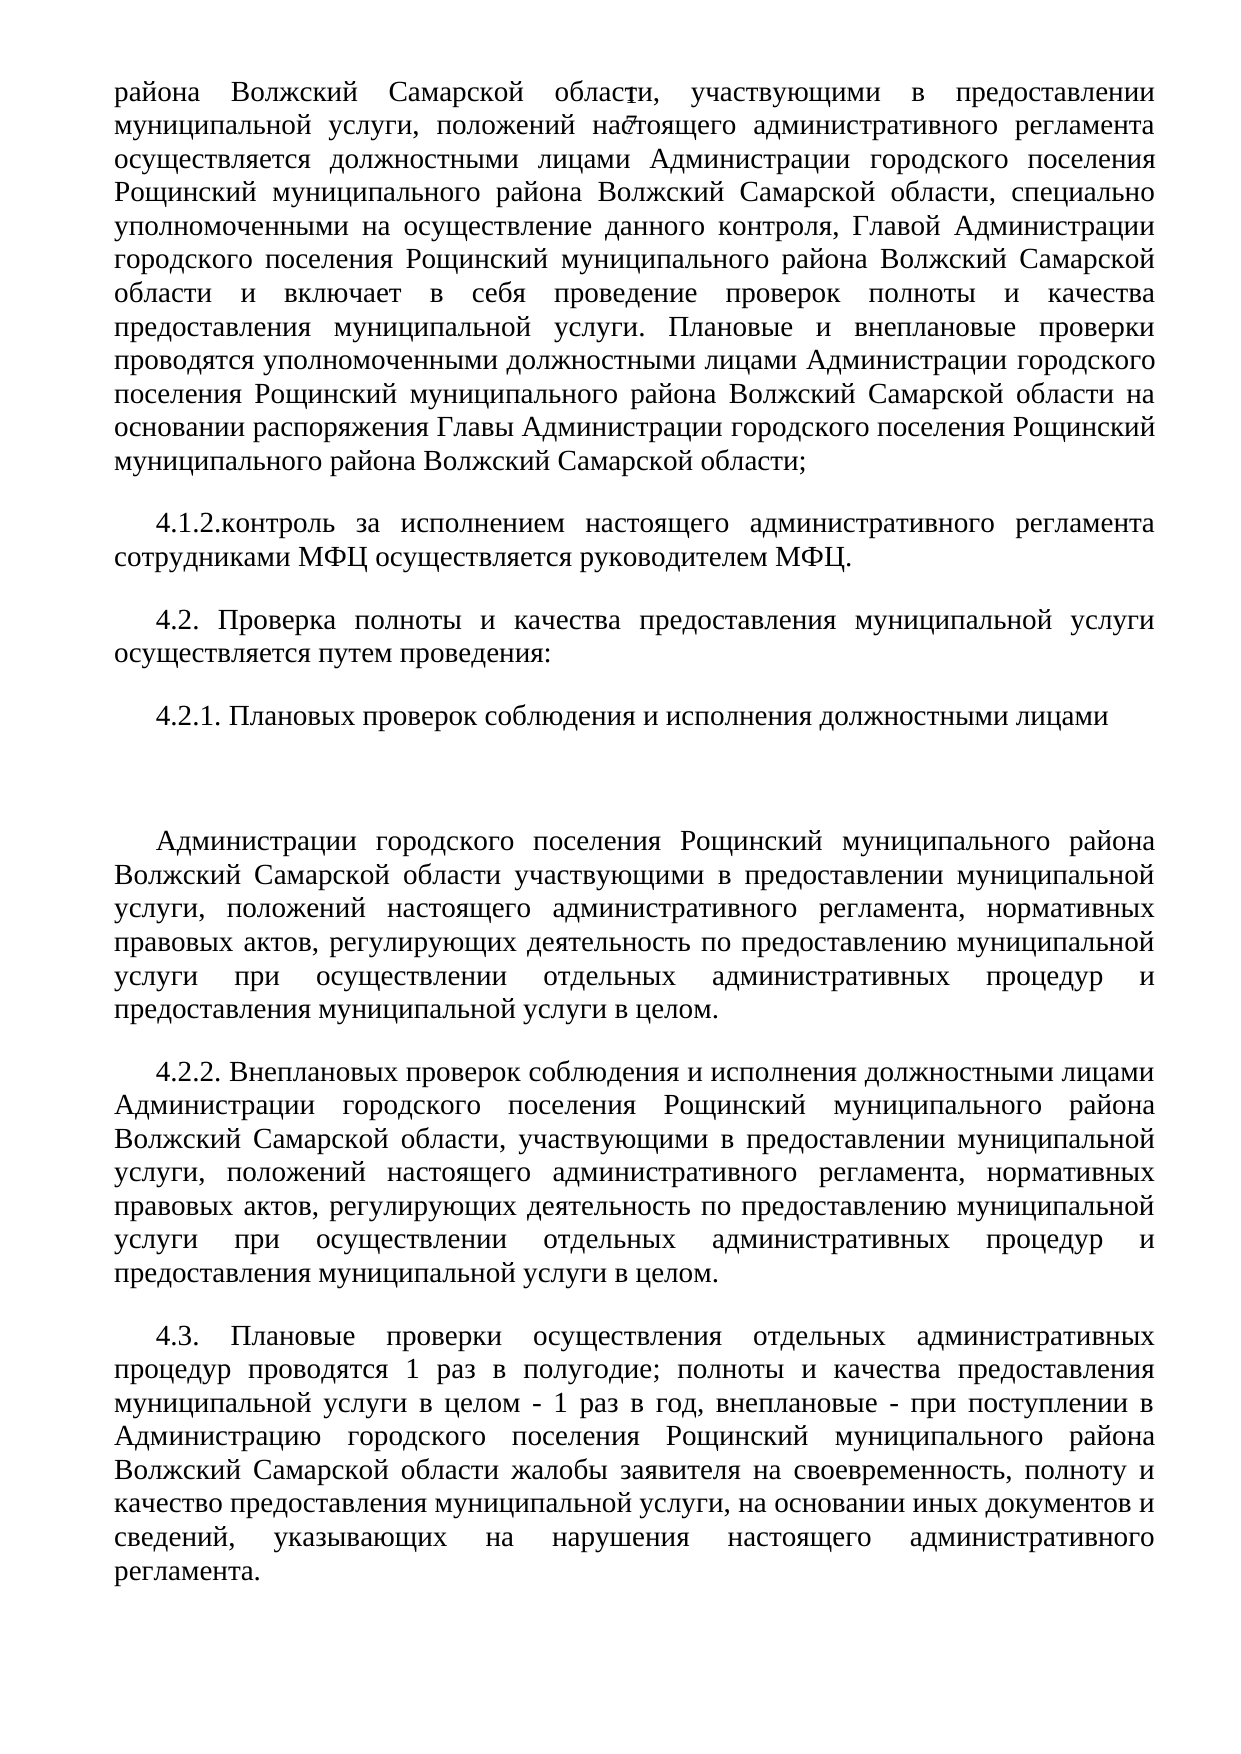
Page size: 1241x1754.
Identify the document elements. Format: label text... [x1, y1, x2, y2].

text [114, 74, 1156, 476]
text 4.2. Проверка полноты и качества предоставления муниципальной услуги осуществляется путем проведения: [114, 602, 1156, 669]
text 4.2.2. Внеплановых проверок соблюдения и исполнения должностными лицами Администрации городского поселения Рощинский муниципального района Волжский Самарской области, участвующими в предоставлении муниципальной услуги, положений настоящего административного регламента, нормативных правовых актов, регулирующих деятельность по предоставлению муниципальной услуги при осуществлении отдельных административных процедур и предоставления муниципальной услуги в целом. [114, 1054, 1156, 1289]
text 4.1.2.контроль за исполнением настоящего административного регламента сотрудниками МФЦ осуществляется руководителем МФЦ. [114, 506, 1156, 573]
text 4.2.1. Плановых проверок соблюдения и исполнения должностными лицами [114, 698, 1156, 732]
text Администрации городского поселения Рощинский муниципального района Волжский Самарской области участвующими в предоставлении муниципальной услуги, положений настоящего административного регламента, нормативных правовых актов, регулирующих деятельность по предоставлению муниципальной услуги при осуществлении отдельных административных процедур и предоставления муниципальной услуги в целом. [114, 823, 1156, 1025]
text 4.3. Плановые проверки осуществления отдельных административных процедур проводятся 1 раз в полугодие; полноты и качества предоставления муниципальной услуги в целом - 1 раз в год, внеплановые - при поступлении в Администрацию городского поселения Рощинский муниципального района Волжский Самарской области жалобы заявителя на своевременность, полноту и качество предоставления муниципальной услуги, на основании иных документов и сведений, указывающих на нарушения настоящего административного регламента. [114, 1318, 1156, 1586]
